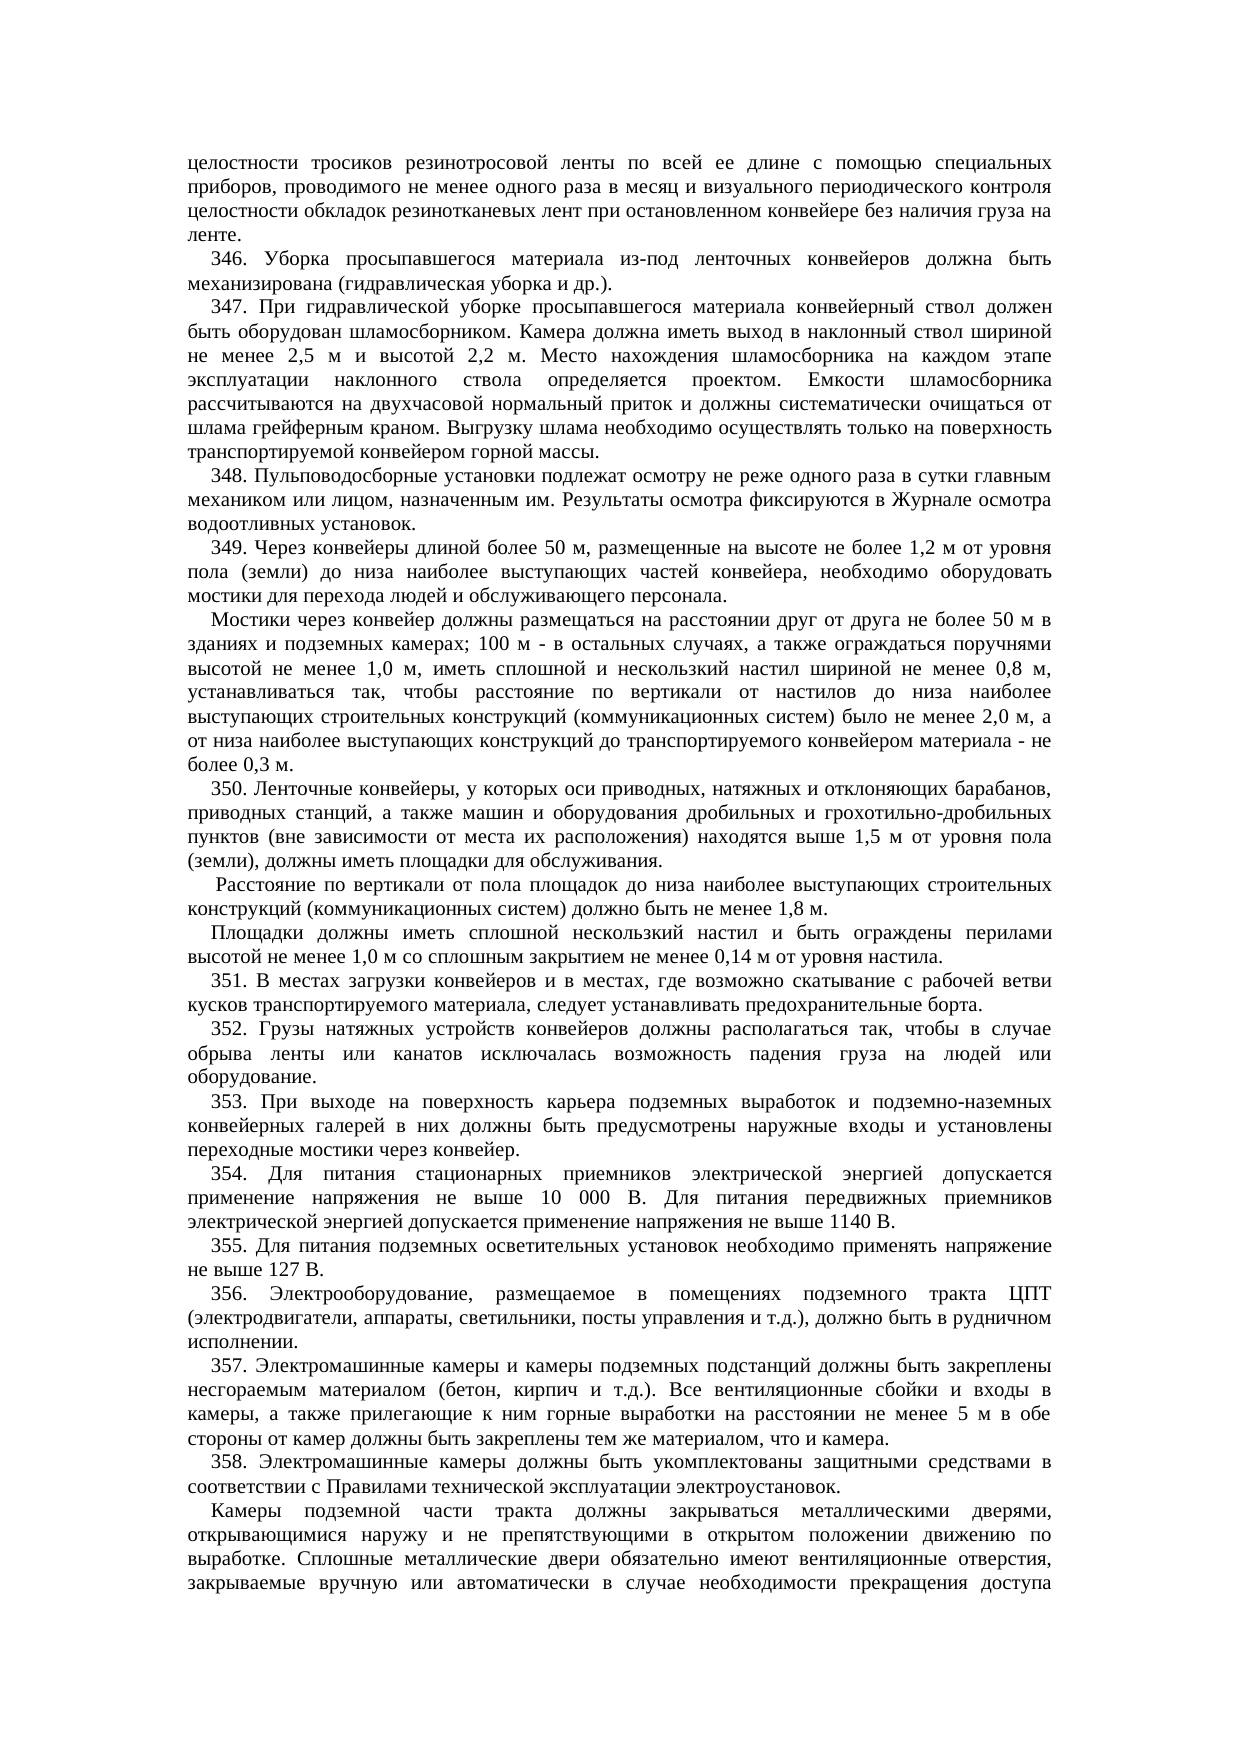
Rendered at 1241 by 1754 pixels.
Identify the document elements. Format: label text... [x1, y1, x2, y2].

text Мостики через конвейер должны размещаться на расстоянии друг от друга не более 50 м в зданиях и подземных камерах; 100 м - в остальных случаях, а также ограждаться поручнями высотой не менее 1,0 м, иметь сплошной и нескользкий настил шириной не менее 0,8 м, устанавливаться так, чтобы расстояние по вертикали от настилов до низа наиболее выступающих строительных конструкций (коммуникационных систем) было не менее 2,0 м, а от низа наиболее выступающих конструкций до транспортируемого конвейером материала - не более 0,3 м. [187, 607, 1053, 776]
text 349. Через конвейеры длиной более 50 м, размещенные на высоте не более 1,2 м от уровня пола (земли) до низа наиболее выступающих частей конвейера, необходимо оборудовать мостики для перехода людей и обслуживающего персонала. [187, 535, 1053, 607]
text 348. Пульповодосборные установки подлежат осмотру не реже одного раза в сутки главным механиком или лицом, назначенным им. Результаты осмотра фиксируются в Журнале осмотра водоотливных установок. [187, 463, 1053, 535]
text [187, 150, 1053, 246]
text 351. В местах загрузки конвейеров и в местах, где возможно скатывание с рабочей ветви кусков транспортируемого материала, следует устанавливать предохранительные борта. [187, 968, 1053, 1016]
text 346. Уборка просыпавшегося материала из-под ленточных конвейеров должна быть механизирована (гидравлическая уборка и др.). [187, 246, 1053, 294]
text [187, 1497, 1053, 1594]
text 352. Грузы натяжных устройств конвейеров должны располагаться так, чтобы в случае обрыва ленты или канатов исключалась возможность падения груза на людей или оборудование. [187, 1016, 1053, 1088]
text Площадки должны иметь сплошной нескользкий настил и быть ограждены перилами высотой не менее 1,0 м со сплошным закрытием не менее 0,14 м от уровня настила. [187, 920, 1053, 968]
text 358. Электромашинные камеры должны быть укомплектованы защитными средствами в соответствии с Правилами технической эксплуатации электроустановок. [187, 1449, 1053, 1497]
text 350. Ленточные конвейеры, у которых оси приводных, натяжных и отклоняющих барабанов, приводных станций, а также машин и оборудования дробильных и грохотильно-дробильных пунктов (вне зависимости от места их расположения) находятся выше 1,5 м от уровня пола (земли), должны иметь площадки для обслуживания. [187, 776, 1053, 872]
text 357. Электромашинные камеры и камеры подземных подстанций должны быть закреплены несгораемым материалом (бетон, кирпич и т.д.). Все вентиляционные сбойки и входы в камеры, а также прилегающие к ним горные выработки на расстоянии не менее 5 м в обе стороны от камер должны быть закреплены тем же материалом, что и камера. [187, 1353, 1053, 1449]
text 356. Электрооборудование, размещаемое в помещениях подземного тракта ЦПТ (электродвигатели, аппараты, светильники, посты управления и т.д.), должно быть в рудничном исполнении. [187, 1281, 1053, 1353]
text 353. При выходе на поверхность карьера подземных выработок и подземно-наземных конвейерных галерей в них должны быть предусмотрены наружные входы и установлены переходные мостики через конвейер. [187, 1088, 1053, 1161]
text 347. При гидравлической уборке просыпавшегося материала конвейерный ствол должен быть оборудован шламосборником. Камера должна иметь выход в наклонный ствол шириной не менее 2,5 м и высотой 2,2 м. Место нахождения шламосборника на каждом этапе эксплуатации наклонного ствола определяется проектом. Емкости шламосборника рассчитываются на двухчасовой нормальный приток и должны систематически очищаться от шлама грейферным краном. Выгрузку шлама необходимо осуществлять только на поверхность транспортируемой конвейером горной массы. [187, 294, 1053, 463]
text 355. Для питания подземных осветительных установок необходимо применять напряжение не выше 127 В. [187, 1233, 1053, 1281]
text Расстояние по вертикали от пола площадок до низа наиболее выступающих строительных конструкций (коммуникационных систем) должно быть не менее 1,8 м. [187, 872, 1053, 920]
text 354. Для питания стационарных приемников электрической энергией допускается применение напряжения не выше 10 000 В. Для питания передвижных приемников электрической энергией допускается применение напряжения не выше 1140 В. [187, 1161, 1053, 1233]
